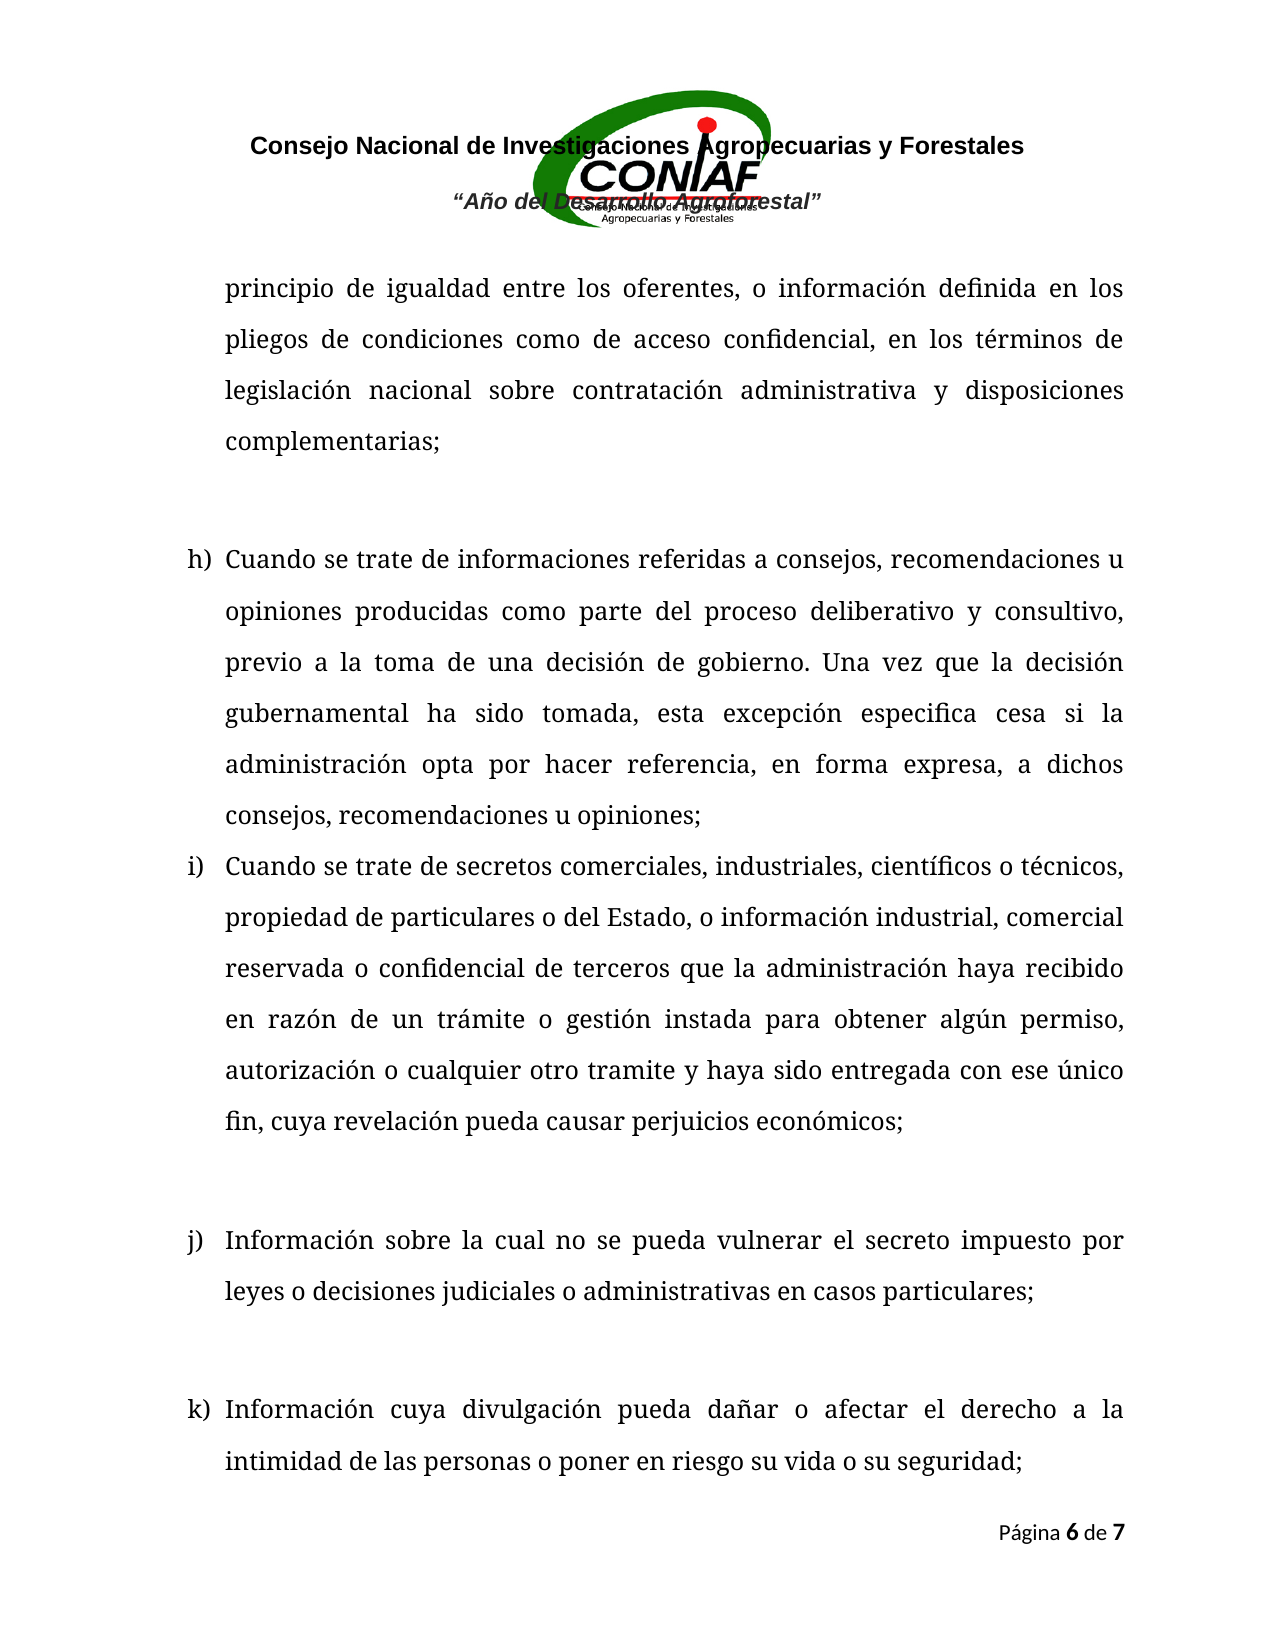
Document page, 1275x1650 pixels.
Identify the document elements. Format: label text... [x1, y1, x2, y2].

list Cuando se trate de informaciones referidas a consejos, recomendaciones u opiniones producidas como parte del proceso deliberativo y consultivo, previo a la toma de una decisión de gobierno. Una vez que la decisión gubernamental ha sido tomada, esta excepción especifica cesa si la administración opta por hacer referencia, en forma expresa, a dichos consejos, recomendaciones u opiniones; [187, 542, 1125, 831]
picture [523, 76, 789, 238]
list Información cuya divulgación pueda dañar o afectar el derecho a la intimidad de las personas o poner en riesgo su vida o su seguridad; [187, 1392, 1125, 1477]
list Información sobre la cual no se pueda vulnerar el secreto impuesto por leyes o decisiones judiciales o administrativas en casos particulares; [187, 1222, 1125, 1307]
list Cuando se trate de secretos comerciales, industriales, científicos o técnicos, propiedad de particulares o del Estado, o información industrial, comercial reservada o confidencial de terceros que la administración haya recibido en razón de un trámite o gestión instada para obtener algún permiso, autorización o cualquier otro tramite y haya sido entregada con ese único fin, cuya revelación pueda causar perjuicios económicos; [187, 848, 1125, 1138]
